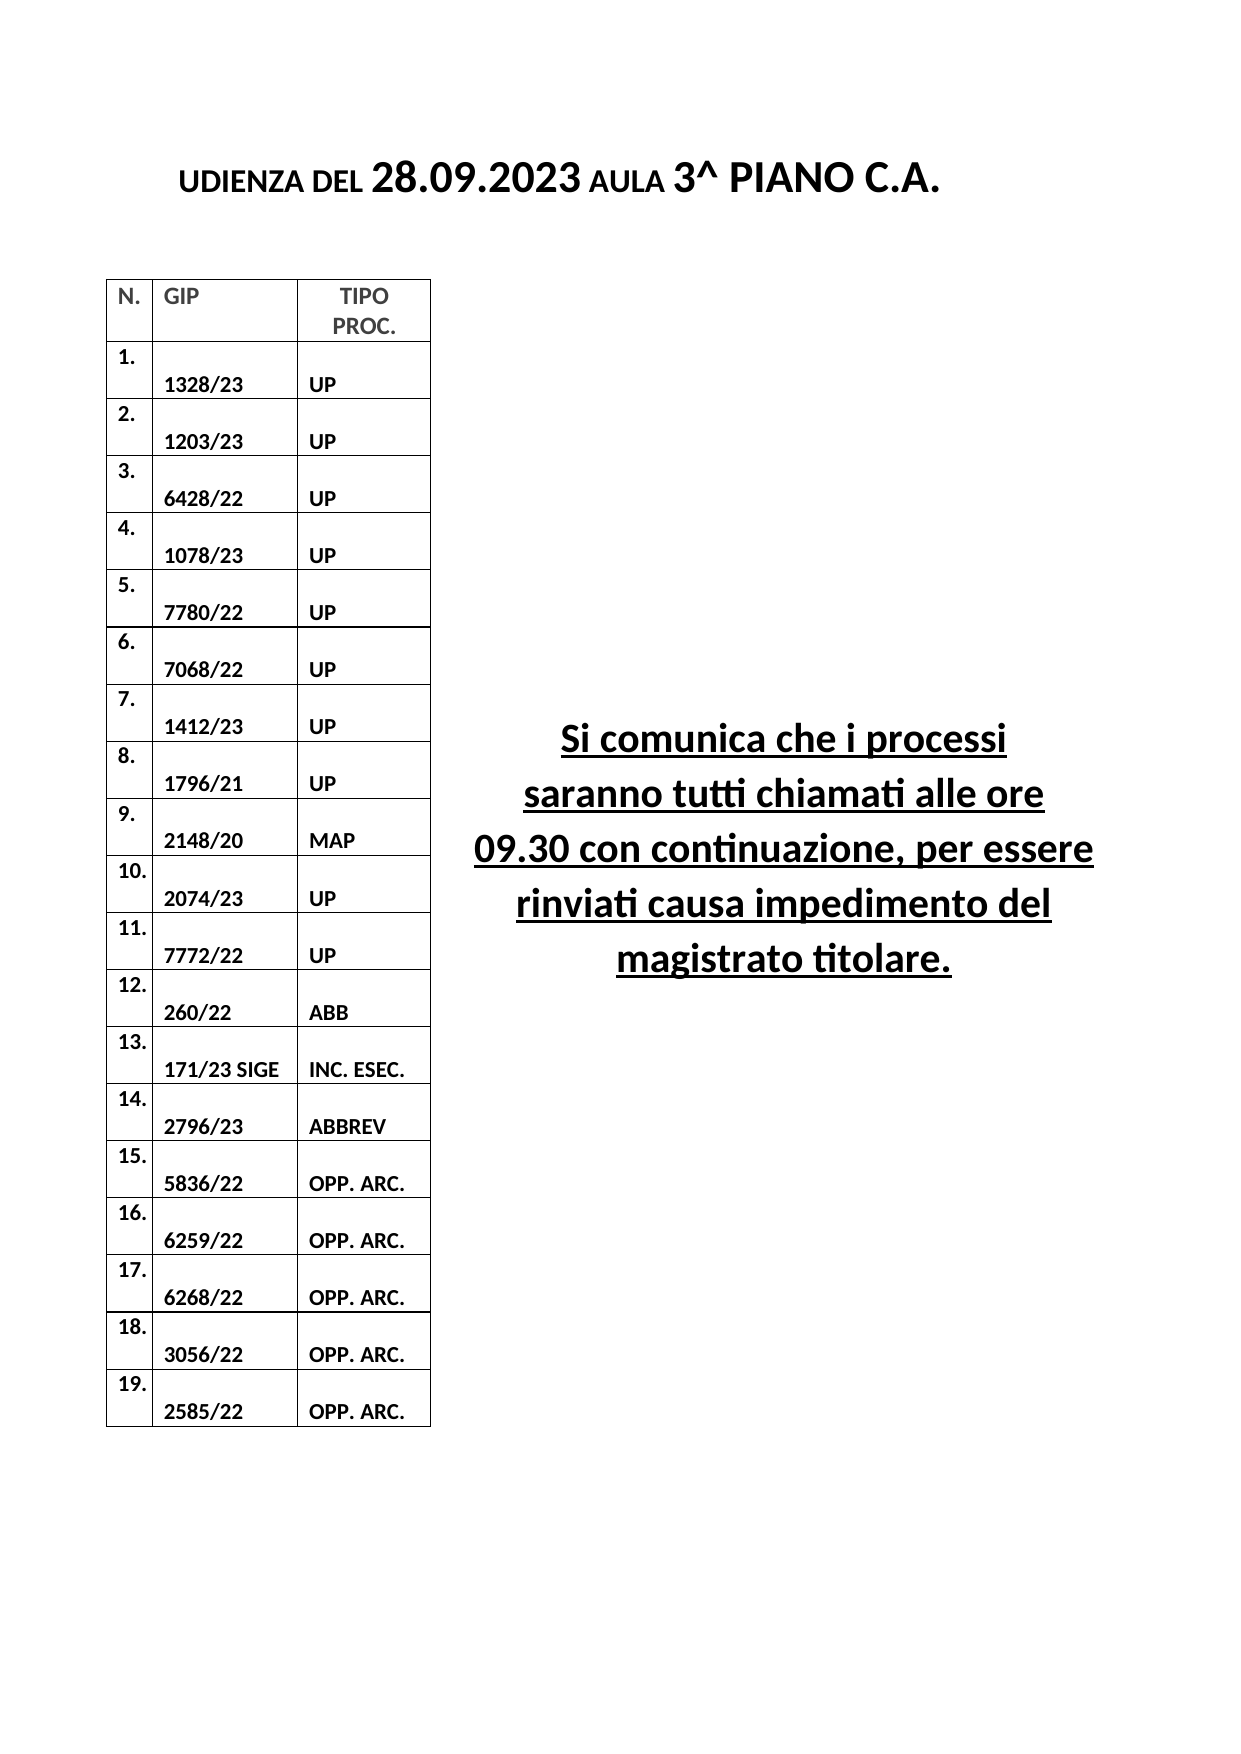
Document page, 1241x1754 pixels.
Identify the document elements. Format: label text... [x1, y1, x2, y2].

table_cell OPP. ARC. [298, 1313, 430, 1368]
table_cell OPP. ARC. [298, 1255, 430, 1311]
table_cell UP [298, 913, 430, 969]
table_cell ABBREV [298, 1084, 430, 1140]
table_cell UP [298, 570, 430, 626]
table_cell OPP. ARC. [298, 1141, 430, 1197]
table_cell 2148/20 [153, 799, 297, 855]
table_cell [107, 399, 152, 455]
table_cell 6259/22 [153, 1198, 297, 1254]
table_cell [107, 799, 152, 855]
table_cell UP [298, 742, 430, 798]
table_cell [107, 342, 152, 398]
table_cell [107, 1198, 152, 1254]
table_cell 7780/22 [153, 570, 297, 626]
table_cell 2074/23 [153, 856, 297, 912]
table_cell 2585/22 [153, 1370, 297, 1426]
table_cell [107, 913, 152, 969]
table_cell [107, 1255, 152, 1311]
table_cell 1328/23 [153, 342, 297, 398]
table_cell 1796/21 [153, 742, 297, 798]
table_cell [107, 570, 152, 626]
table_cell [107, 1313, 152, 1368]
table_cell [107, 1141, 152, 1197]
table_cell OPP. ARC. [298, 1370, 430, 1426]
table_cell 7068/22 [153, 628, 297, 683]
text Si comunica che i processi saranno tutti chiamati alle ore 09.30 con continuazione, per essere rinviati causa impedimento del magistrato titolare. [431, 665, 1122, 1063]
table_cell MAP [298, 799, 430, 855]
table_cell [107, 456, 152, 512]
table_header N. [107, 280, 152, 341]
table_cell [107, 856, 152, 912]
table_cell UP [298, 342, 430, 398]
table_cell 2796/23 [153, 1084, 297, 1140]
table_cell UP [298, 399, 430, 455]
table_cell UP [298, 456, 430, 512]
table_cell UP [298, 685, 430, 741]
table_header TIPO PROC. [298, 280, 430, 341]
table_cell UP [298, 628, 430, 683]
table_cell [107, 970, 152, 1026]
table_cell 5836/22 [153, 1141, 297, 1197]
table_cell [107, 1027, 152, 1083]
table_cell ABB [298, 970, 430, 1026]
table_cell [107, 1084, 152, 1140]
table_cell [107, 513, 152, 569]
table_cell 1203/23 [153, 399, 297, 455]
table_cell OPP. ARC. [298, 1198, 430, 1254]
table_cell [107, 1370, 152, 1426]
table_cell 1412/23 [153, 685, 297, 741]
table_cell UP [298, 513, 430, 569]
table_cell 7772/22 [153, 913, 297, 969]
table_cell 260/22 [153, 970, 297, 1026]
table_cell [107, 742, 152, 798]
table_cell [107, 685, 152, 741]
table_cell UP [298, 856, 430, 912]
table_cell INC. ESEC. [298, 1027, 430, 1083]
table_cell 3056/22 [153, 1313, 297, 1368]
table_cell [107, 628, 152, 683]
table_cell 6268/22 [153, 1255, 297, 1311]
table_cell 6428/22 [153, 456, 297, 512]
table_cell 171/23 SIGE [153, 1027, 297, 1083]
table_header GIP [153, 280, 297, 341]
table_cell 1078/23 [153, 513, 297, 569]
text UDIENZA DEL 28.09.2023 AULA 3^ PIANO C.A. [118, 148, 1122, 203]
